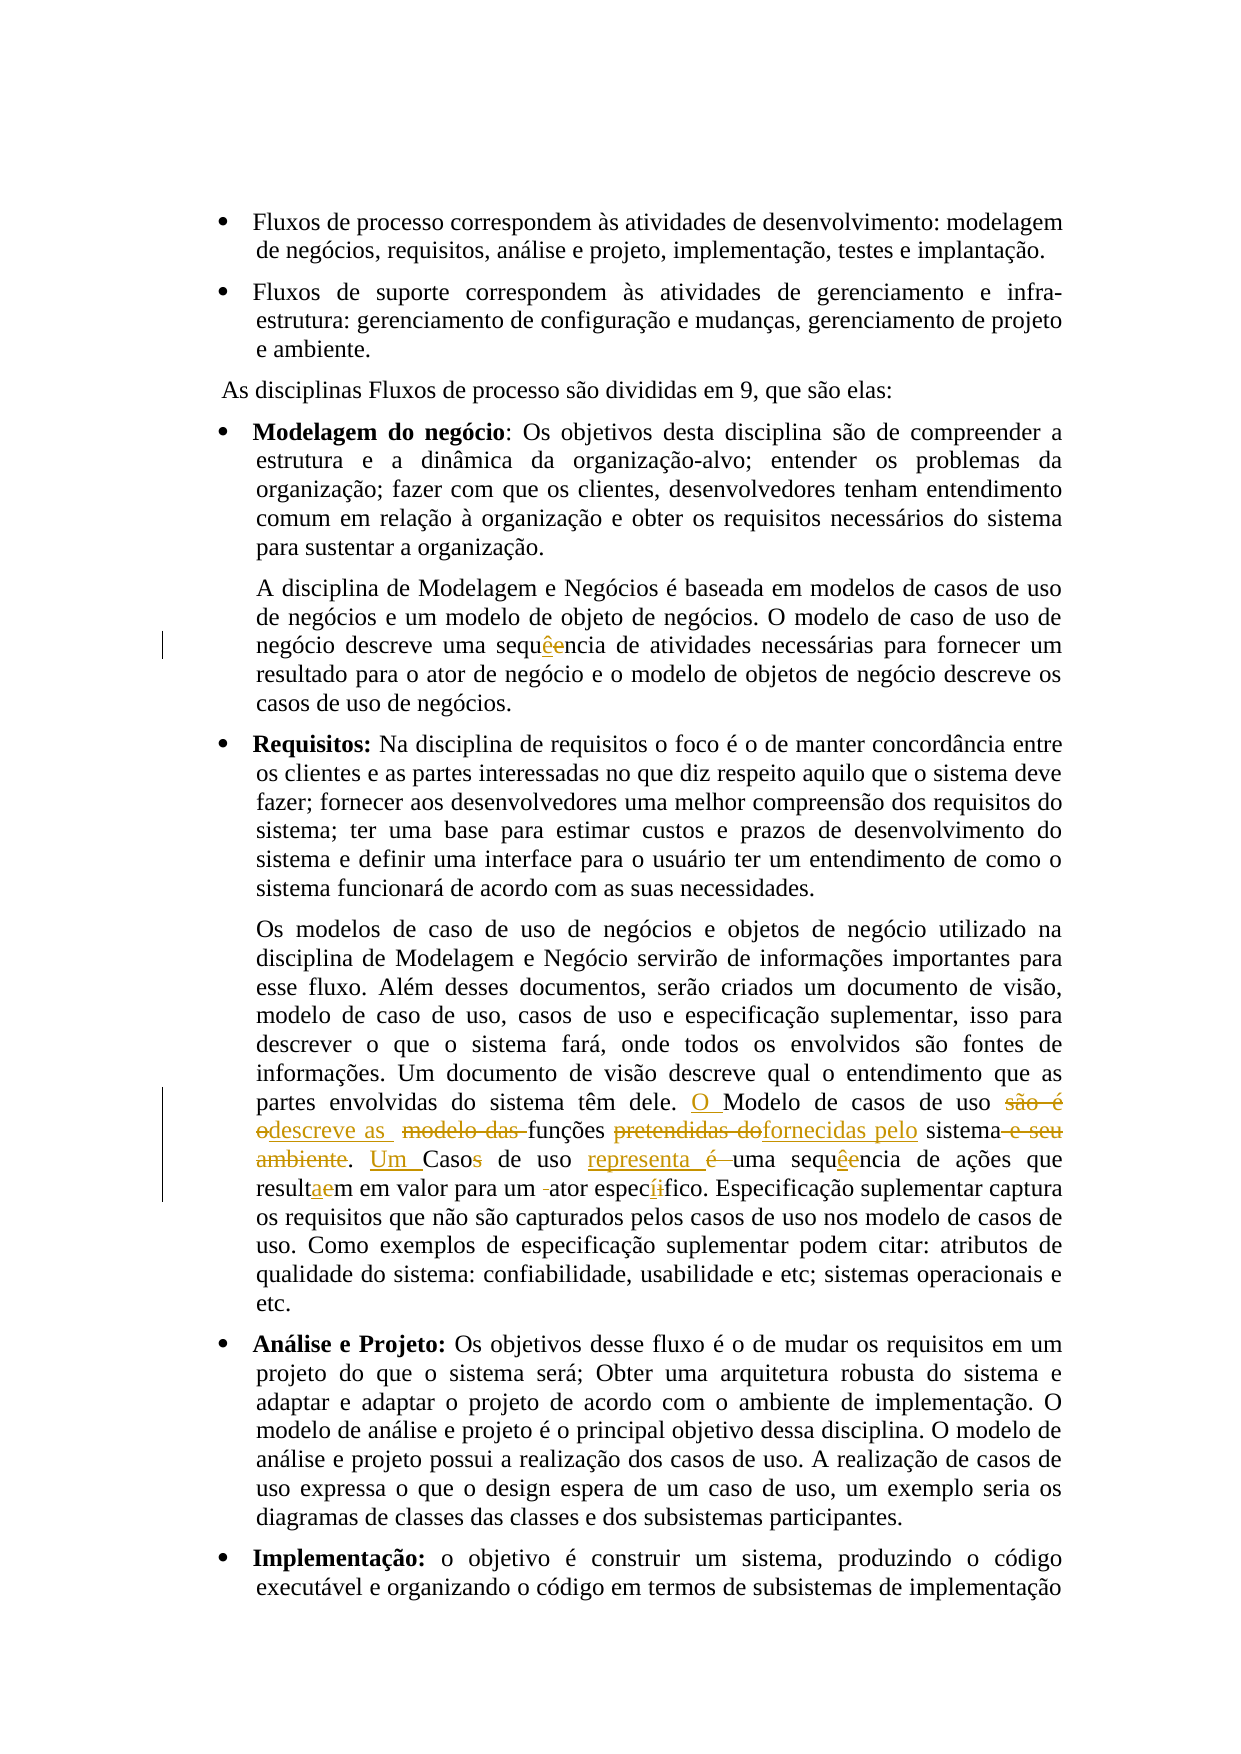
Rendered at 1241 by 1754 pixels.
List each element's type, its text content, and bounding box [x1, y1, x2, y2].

text A disciplina de Modelagem e Negócios é baseada em modelos de casos de uso de negócios e um modelo de objeto de negócios. O modelo de caso de uso de negócio descreve uma sequncia de atividades necessárias para fornecer um resultado para o ator de negócio e o modelo de objetos de negócio descreve os casos de uso de negócios. [256, 573, 1063, 717]
list Análise e Projeto: Os objetivos desse fluxo é o de mudar os requisitos em um projeto do que o sistema será; Obter uma arquitetura robusta do sistema e adaptar e adaptar o projeto de acordo com o ambiente de implementação. O modelo de análise e projeto é o principal objetivo dessa disciplina. O modelo de análise e projeto possui a realização dos casos de uso. A realização de casos de uso expressa o que o design espera de um caso de uso, um exemplo seria os diagramas de classes das classes e dos subsistemas participantes. [218, 1329, 1063, 1531]
list Requisitos: Na disciplina de requisitos o foco é o de manter concordância entre os clientes e as partes interessadas no que diz respeito aquilo que o sistema deve fazer; fornecer aos desenvolvedores uma melhor compreensão dos requisitos do sistema; ter uma base para estimar custos e prazos de desenvolvimento do sistema e definir uma interface para o usuário ter um entendimento de como o sistema funcionará de acordo com as suas necessidades. [218, 729, 1063, 902]
text Os modelos de caso de uso de negócios e objetos de negócio utilizado na disciplina de Modelagem e Negócio servirão de informações importantes para esse fluxo. Além desses documentos, serão criados um documento de visão, modelo de caso de uso, casos de uso e especificação suplementar, isso para descrever o que o sistema fará, onde todos os envolvidos são fontes de informações. Um documento de visão descreve qual o entendimento que as partes envolvidas do sistema têm dele. Modelo de casos de uso funções sistema. Caso de uso uma sequncia de ações que resultm em valor para um ator especfico. Especificação suplementar captura os requisitos que não são capturados pelos casos de uso nos modelo de casos de uso. Como exemplos de especificação suplementar podem citar: atributos de qualidade do sistema: confiabilidade, usabilidade e etc; sistemas operacionais e etc. [256, 914, 1063, 1317]
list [218, 1543, 1063, 1601]
list Fluxos de processo correspondem às atividades de desenvolvimento: modelagem de negócios, requisitos, análise e projeto, implementação, testes e implantação. [218, 207, 1063, 264]
list Modelagem do negócio: Os objetivos desta disciplina são de compreender a estrutura e a dinâmica da organização-alvo; entender os problemas da organização; fazer com que os clientes, desenvolvedores tenham entendimento comum em relação à organização e obter os requisitos necessários do sistema para sustentar a organização. [218, 417, 1063, 561]
list Fluxos de suporte correspondem às atividades de gerenciamento e infra-estrutura: gerenciamento de configuração e mudanças, gerenciamento de projeto e ambiente. [218, 277, 1063, 363]
text As disciplinas Fluxos de processo são divididas em 9, que são elas: [221, 376, 1063, 404]
